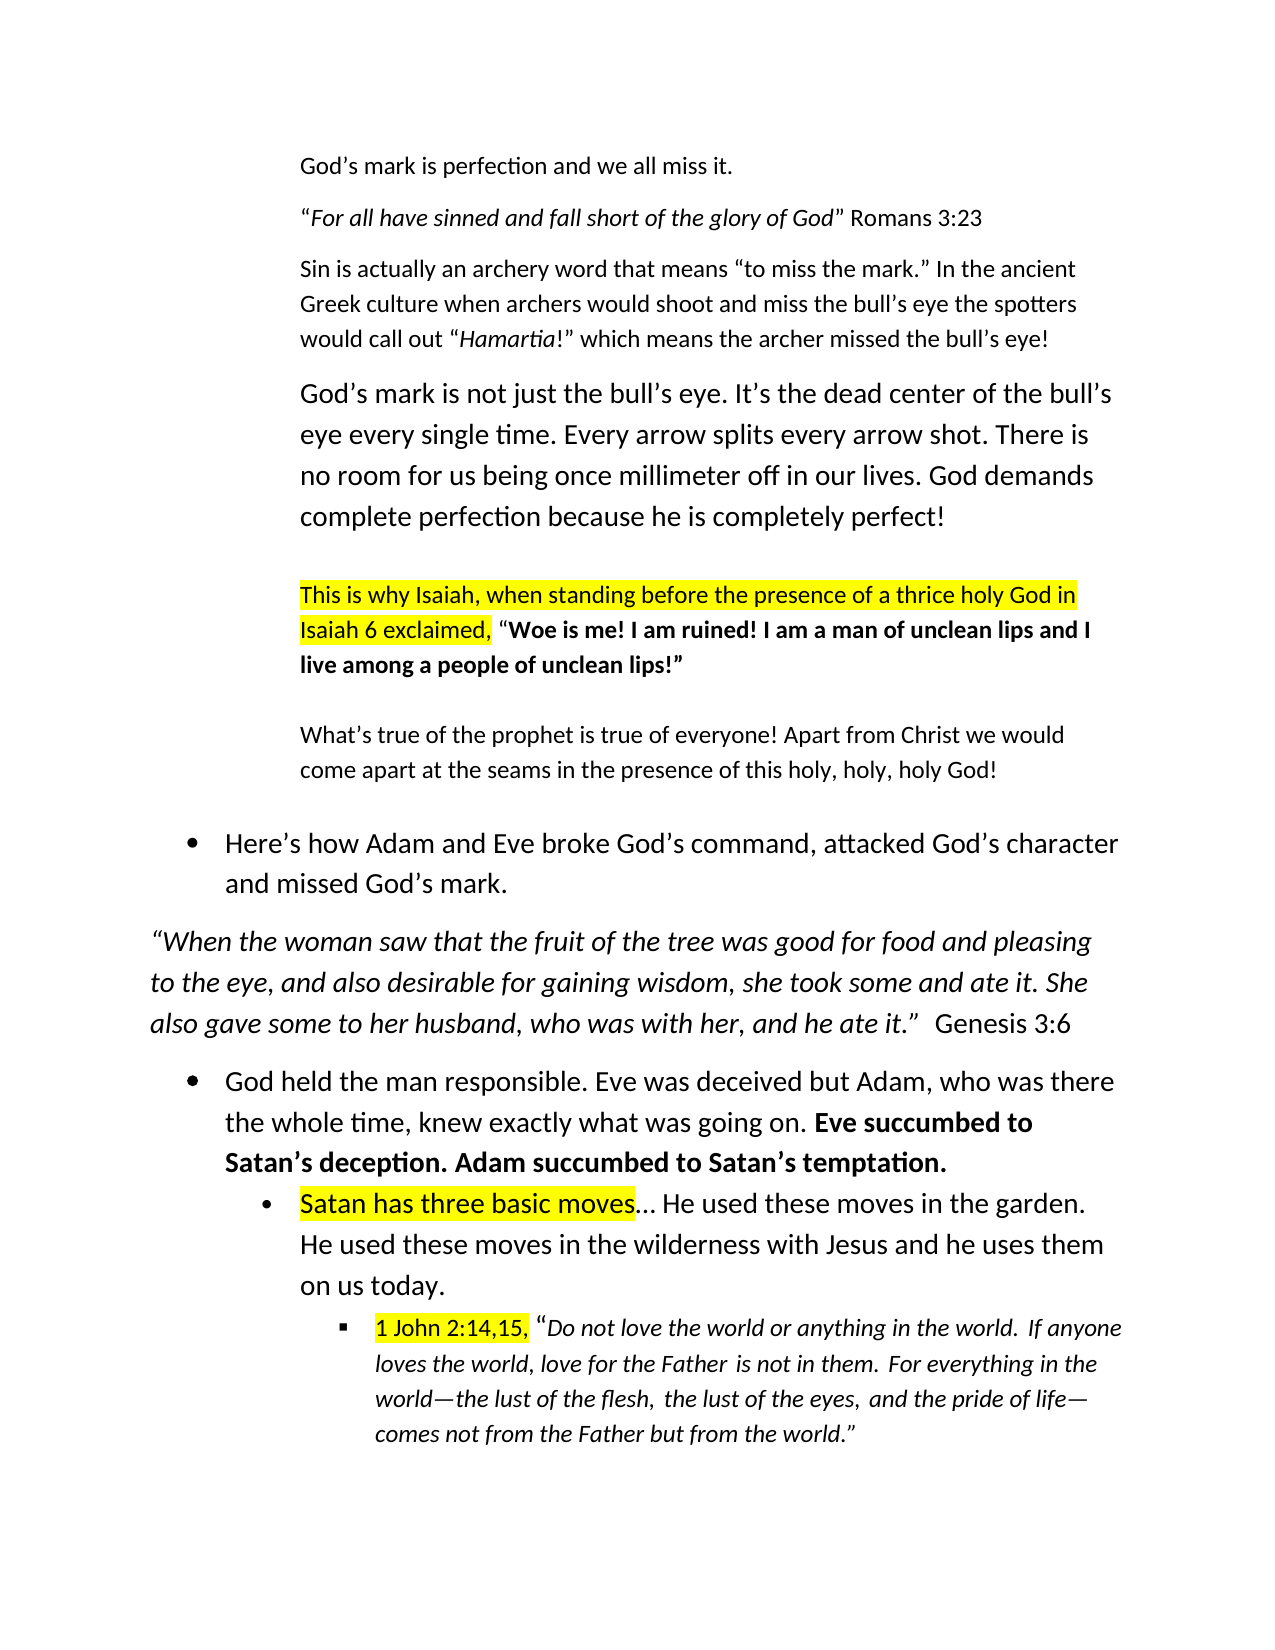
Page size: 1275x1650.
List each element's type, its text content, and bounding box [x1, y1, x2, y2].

list “For all have sinned and fall short of the glory of God” Romans 3:23 [300, 202, 1125, 232]
list Here’s how Adam and Eve broke God’s command, attacked God’s character and missed God’s mark. [187, 825, 1125, 901]
list God’s mark is not just the bull’s eye. It’s the dead center of the bull’s eye every single time. Every arrow splits every arrow shot. There is no room for us being once millimeter off in our lives. God demands complete perfection because he is completely perfect! [300, 375, 1125, 533]
text God’s mark is perfection and we all miss it. [225, 150, 1125, 181]
list What’s true of the prophet is true of everyone! Apart from Christ we would come apart at the seams in the presence of this holy, holy, holy God! [300, 720, 1125, 785]
list God held the man responsible. Eve was deceived but Adam, who was there the whole time, knew exactly what was going on. Eve succumbed to Satan’s deception. Adam succumbed to Satan’s temptation. [187, 1063, 1125, 1180]
text Sin is actually an archery word that means “to miss the mark.” In the ancient Greek culture when archers would shoot and miss the bull’s eye the spotters would call out “Hamartia!” which means the archer missed the bull’s eye! [300, 253, 1125, 354]
list 1 John 2:14,15, “Do not love the world or anything in the world. If anyone loves the world, love for the Father is not in them. For everything in the world—the lust of the flesh, the lust of the eyes, and the pride of life—comes not from the Father but from the world.” [337, 1308, 1125, 1449]
list This is why Isaiah, when standing before the presence of a thrice holy God in Isaiah 6 exclaimed, “Woe is me! I am ruined! I am a man of unclean lips and I live among a people of unclean lips!” [300, 580, 1125, 680]
text “When the woman saw that the fruit of the tree was good for food and pleasing to the eye, and also desirable for gaining wisdom, she took some and ate it. She also gave some to her husband, who was with her, and he ate it.” Genesis 3:6 [150, 923, 1125, 1041]
list Satan has three basic moves… He used these moves in the garden. He used these moves in the wilderness with Jesus and he uses them on us today. [262, 1186, 1125, 1303]
